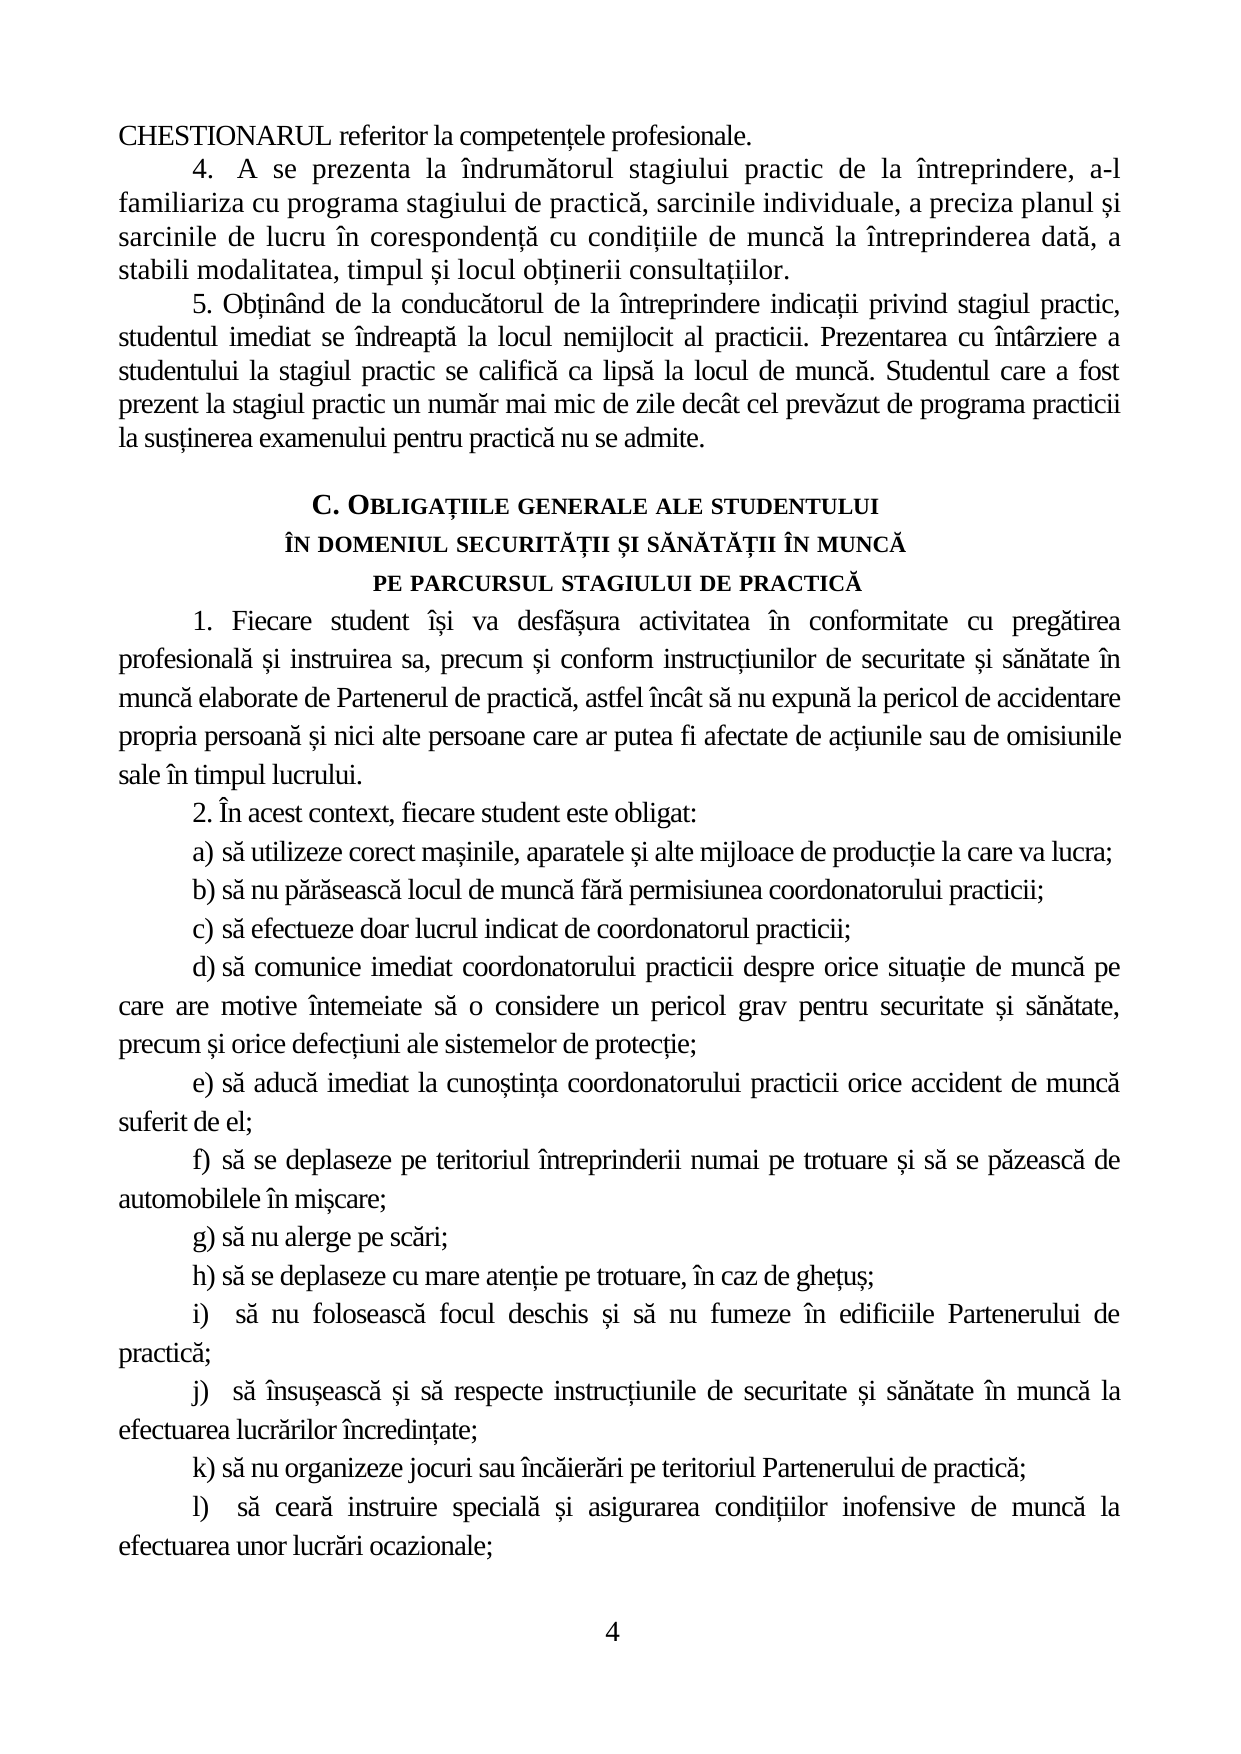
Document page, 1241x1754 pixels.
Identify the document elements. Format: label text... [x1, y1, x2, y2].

list să nu alerge pe scări; [118, 1219, 1122, 1253]
list să nu părăsească locul de muncă fără permisiunea coordonatorului practicii; [118, 872, 1122, 906]
list să nu folosească focul deschis și să nu fumeze în edificiile Partenerului de practică; [118, 1296, 1122, 1368]
list să nu organizeze jocuri sau încăierări pe teritoriul Partenerului de practică; [118, 1451, 1122, 1484]
list să efectueze doar lucrul indicat de coordonatorul practicii; [118, 911, 1122, 944]
text C. Obligațiile generale ale studentului [127, 487, 1063, 521]
text 5. Obținând de la conducătorul de la întreprindere indicații privind stagiul practic, studentul imediat se îndreaptă la locul nemijlocit al practicii. Prezentarea cu întârziere a studentului la stagiul practic se califică ca lipsă la locul de muncă. Studentul care a fost prezent la stagiul practic un număr mai mic de zile decât cel prevăzut de programa practicii la susținerea examenului pentru practică nu se admite. [118, 286, 1122, 453]
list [118, 118, 1122, 152]
text 2. În acest context, fiecare student este obligat: [118, 795, 1122, 829]
list să se deplaseze pe teritoriul întreprinderii numai pe trotuare și să se păzească de automobilele în mișcare; [118, 1142, 1122, 1214]
list să aducă imediat la cunoștința coordonatorului practicii orice accident de muncă suferit de el; [118, 1065, 1122, 1137]
text în domeniul securității și sănătății în muncă [68, 526, 1122, 559]
text pe parcursul stagiului de practică [113, 564, 1122, 598]
list să însușească și să respecte instrucțiunile de securitate și sănătate în muncă la efectuarea lucrărilor încredințate; [118, 1373, 1122, 1446]
list să comunice imediat coordonatorului practicii despre orice situație de muncă pe care are motive întemeiate să o considere un pericol grav pentru securitate și sănătate, precum și orice defecțiuni ale sistemelor de protecție; [118, 949, 1122, 1060]
list A se prezenta la îndrumătorul stagiului practic de la întreprindere, a-l familiariza cu programa stagiului de practică, sarcinile individuale, a preciza planul și sarcinile de lucru în corespondență cu condițiile de muncă la întreprinderea dată, a stabili modalitatea, timpul și locul obținerii consultațiilor. [118, 152, 1122, 286]
text 1. Fiecare student își va desfășura activitatea în conformitate cu pregătirea profesională și instruirea sa, precum și conform instrucțiunilor de securitate și sănătate în muncă elaborate de Partenerul de practică, astfel încât să nu expună la pericol de accidentare propria persoană și nici alte persoane care ar putea fi afectate de acțiunile sau de omisiunile sale în timpul lucrului. [118, 603, 1122, 790]
list să ceară instruire specială și asigurarea condițiilor inofensive de muncă la efectuarea unor lucrări ocazionale; [118, 1489, 1122, 1561]
list să utilizeze corect mașinile, aparatele și alte mijloace de producție la care va lucra; [118, 834, 1122, 867]
list să se deplaseze cu mare atenție pe trotuare, în caz de ghețuș; [118, 1258, 1122, 1291]
